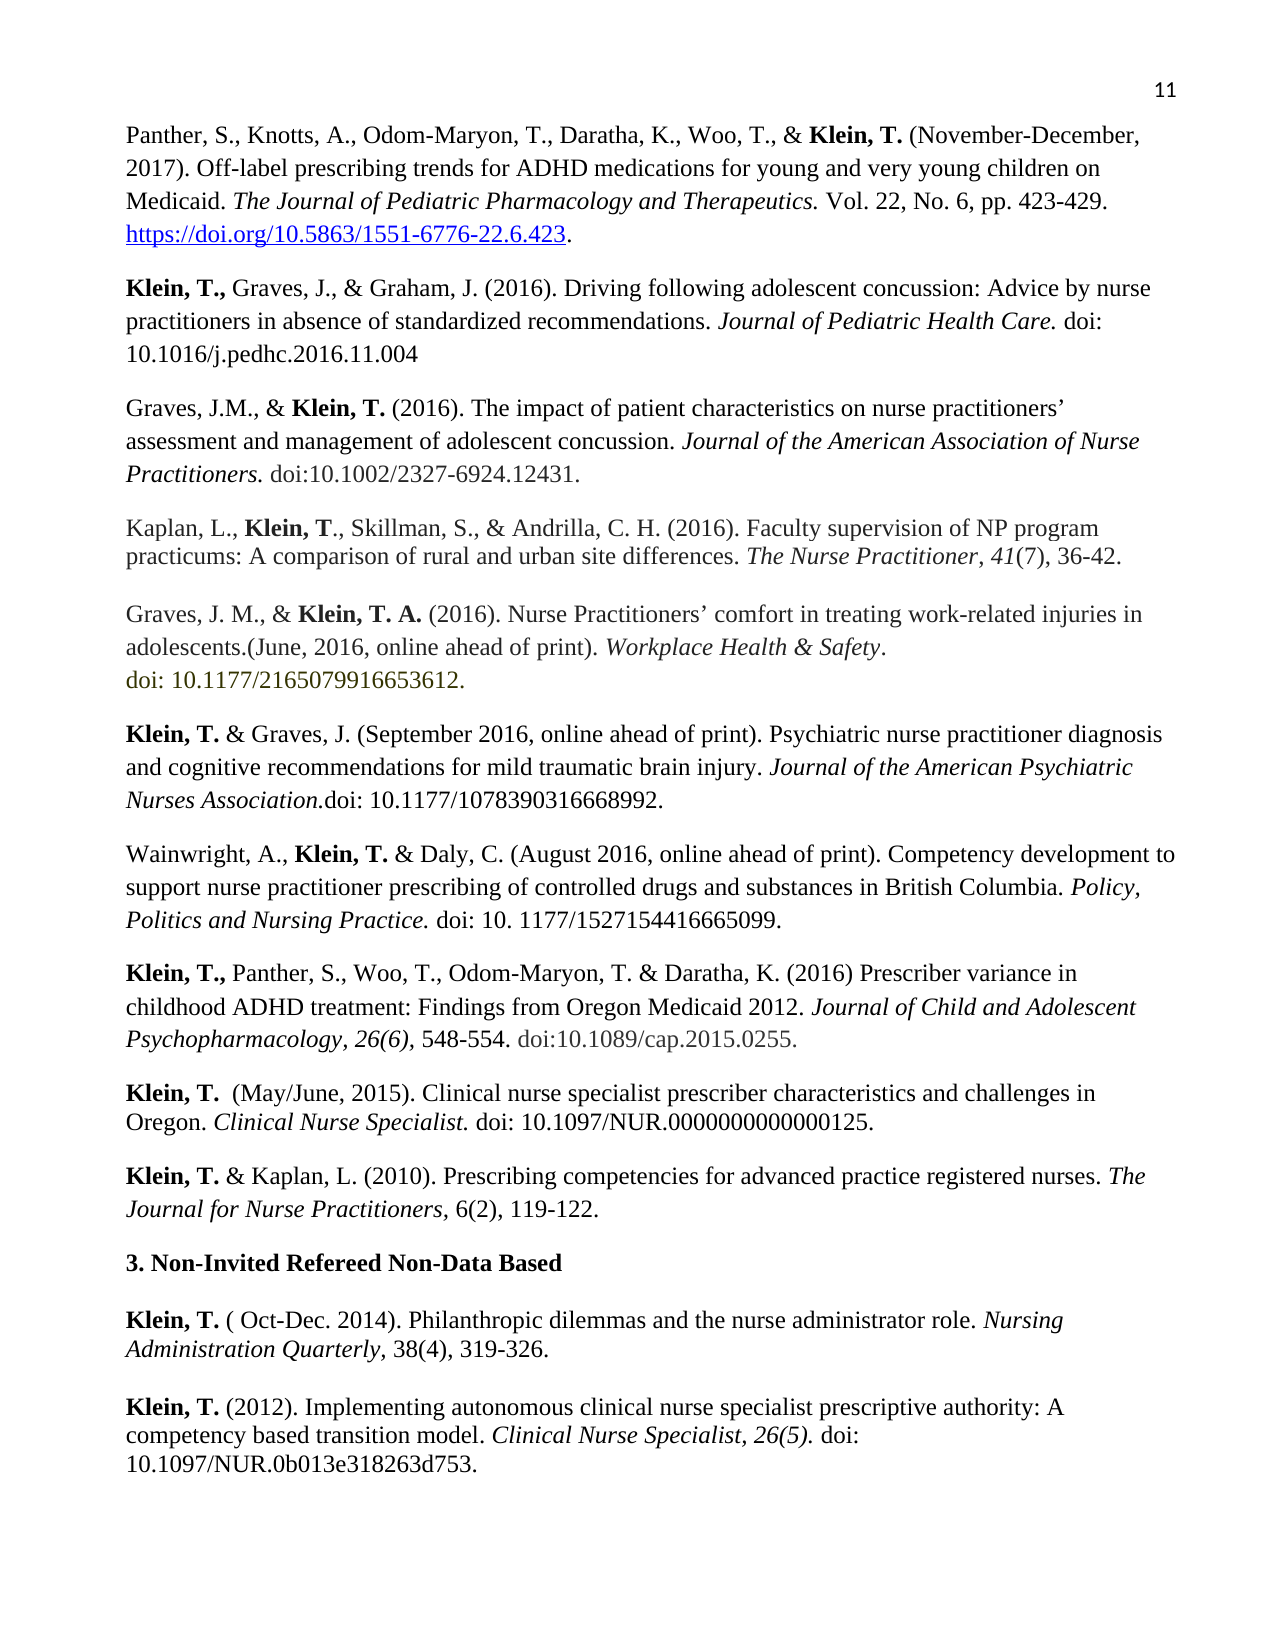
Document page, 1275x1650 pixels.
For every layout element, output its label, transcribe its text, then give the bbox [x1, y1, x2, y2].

text Wainwright, A., Klein, T. & Daly, C. (August 2016, online ahead of print). Competency development to support nurse practitioner prescribing of controlled drugs and substances in British Columbia. Policy, Politics and Nursing Practice. doi: 10. 1177/1527154416665099. [126, 839, 1177, 933]
text Klein, T. (May/June, 2015). Clinical nurse specialist prescriber characteristics and challenges in Oregon. Clinical Nurse Specialist. doi: 10.1097/NUR.0000000000000125. [126, 1078, 1177, 1136]
text Klein, T. (2012). Implementing autonomous clinical nurse specialist prescriptive authority: A competency based transition model. Clinical Nurse Specialist, 26(5). doi: 10.1097/NUR.0b013e318263d753. [126, 1392, 1177, 1478]
text Klein, T. ( Oct-Dec. 2014). Philanthropic dilemmas and the nurse administrator role. Nursing Administration Quarterly, 38(4), 319-326. [126, 1305, 1177, 1363]
text Klein, T., Graves, J., & Graham, J. (2016). Driving following adolescent concussion: Advice by nurse practitioners in absence of standardized recommendations. Journal of Pediatric Health Care. doi: 10.1016/j.pedhc.2016.11.004 [126, 273, 1177, 368]
text Klein, T. & Kaplan, L. (2010). Prescribing competencies for advanced practice registered nurses. The Journal for Nurse Practitioners, 6(2), 119-122. [126, 1161, 1177, 1223]
text Klein, T., Panther, S., Woo, T., Odom-Maryon, T. & Daratha, K. (2016) Prescriber variance in childhood ADHD treatment: Findings from Oregon Medicaid 2012. Journal of Child and Adolescent Psychopharmacology, 26(6), 548-554. doi:10.1089/cap.2015.0255. [126, 958, 1177, 1053]
text Graves, J. M., & Klein, T. A. (2016). Nurse Practitioners’ comfort in treating work-related injuries in adolescents.(June, 2016, online ahead of print). Workplace Health & Safety. doi: 10.1177/2165079916653612. [126, 599, 1177, 694]
text 3. Non-Invited Refereed Non-Data Based [126, 1248, 1177, 1277]
text Graves, J.M., & Klein, T. (2016). The impact of patient characteristics on nurse practitioners’ assessment and management of adolescent concussion. Journal of the American Association of Nurse Practitioners. doi:10.1002/2327-6924.12431. [126, 393, 1177, 487]
text Panther, S., Knotts, A., Odom-Maryon, T., Daratha, K., Woo, T., & Klein, T. (November-December, 2017). Off-label prescribing trends for ADHD medications for young and very young children on Medicaid. The Journal of Pediatric Pharmacology and Therapeutics. Vol. 22, No. 6, pp. 423-429. https://doi.org/10.5863/1551-6776-22.6.423. [126, 120, 1177, 248]
text Klein, T. & Graves, J. (September 2016, online ahead of print). Psychiatric nurse practitioner diagnosis and cognitive recommendations for mild traumatic brain injury. Journal of the American Psychiatric Nurses Association.doi: 10.1177/1078390316668992. [126, 719, 1177, 813]
